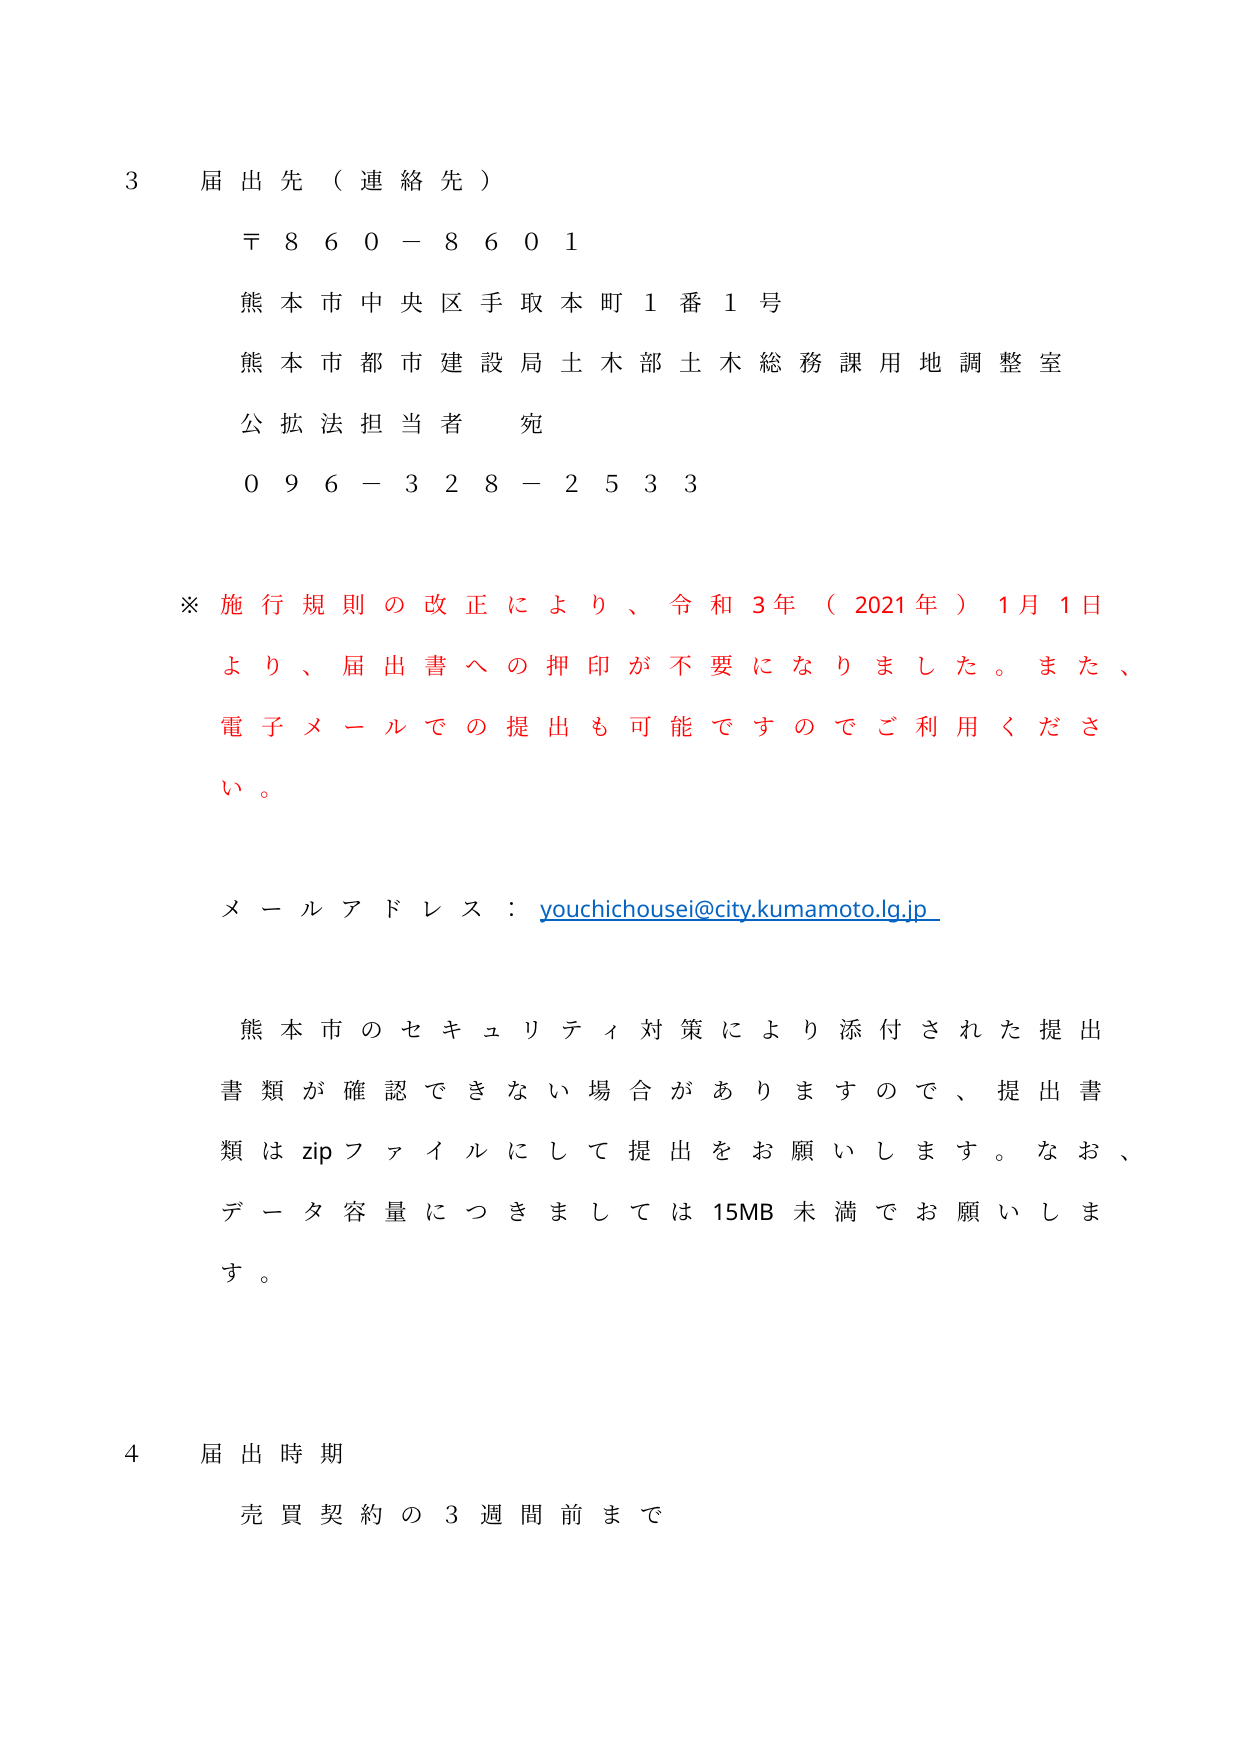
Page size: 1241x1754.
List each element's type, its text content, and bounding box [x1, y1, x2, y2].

text 売買契約の３週間前まで [120, 1483, 1120, 1544]
list 熊本市のセキュリティ対策により添付された提出書類が確認できない場合がありますので、提出書類はzipファイルにして提出をお願いします。なお、データ容量につきましては15MB未満でお願いします。 [201, 998, 1120, 1301]
text 熊本市中央区手取本町１番１号 [120, 271, 1120, 331]
text ３ 届出先（連絡先） [120, 149, 1120, 210]
text 公拡法担当者 宛 [120, 392, 1120, 453]
text ４ 届出時期 [120, 1423, 1120, 1483]
text 〒８６０－８６０１ [120, 210, 1120, 271]
text 熊本市都市建設局土木部土木総務課用地調整室 [120, 331, 1120, 392]
list 施行規則の改正により、令和3年（2021年）1月1日より、届出書への押印が不要になりました。また、電子メールでの提出も可能ですのでご利用ください。 [164, 574, 1120, 816]
list メールアドレス：youchichousei@city.kumamoto.lg.jp [201, 877, 1120, 938]
text ０９６－３２８－２５３３ [120, 453, 1120, 513]
